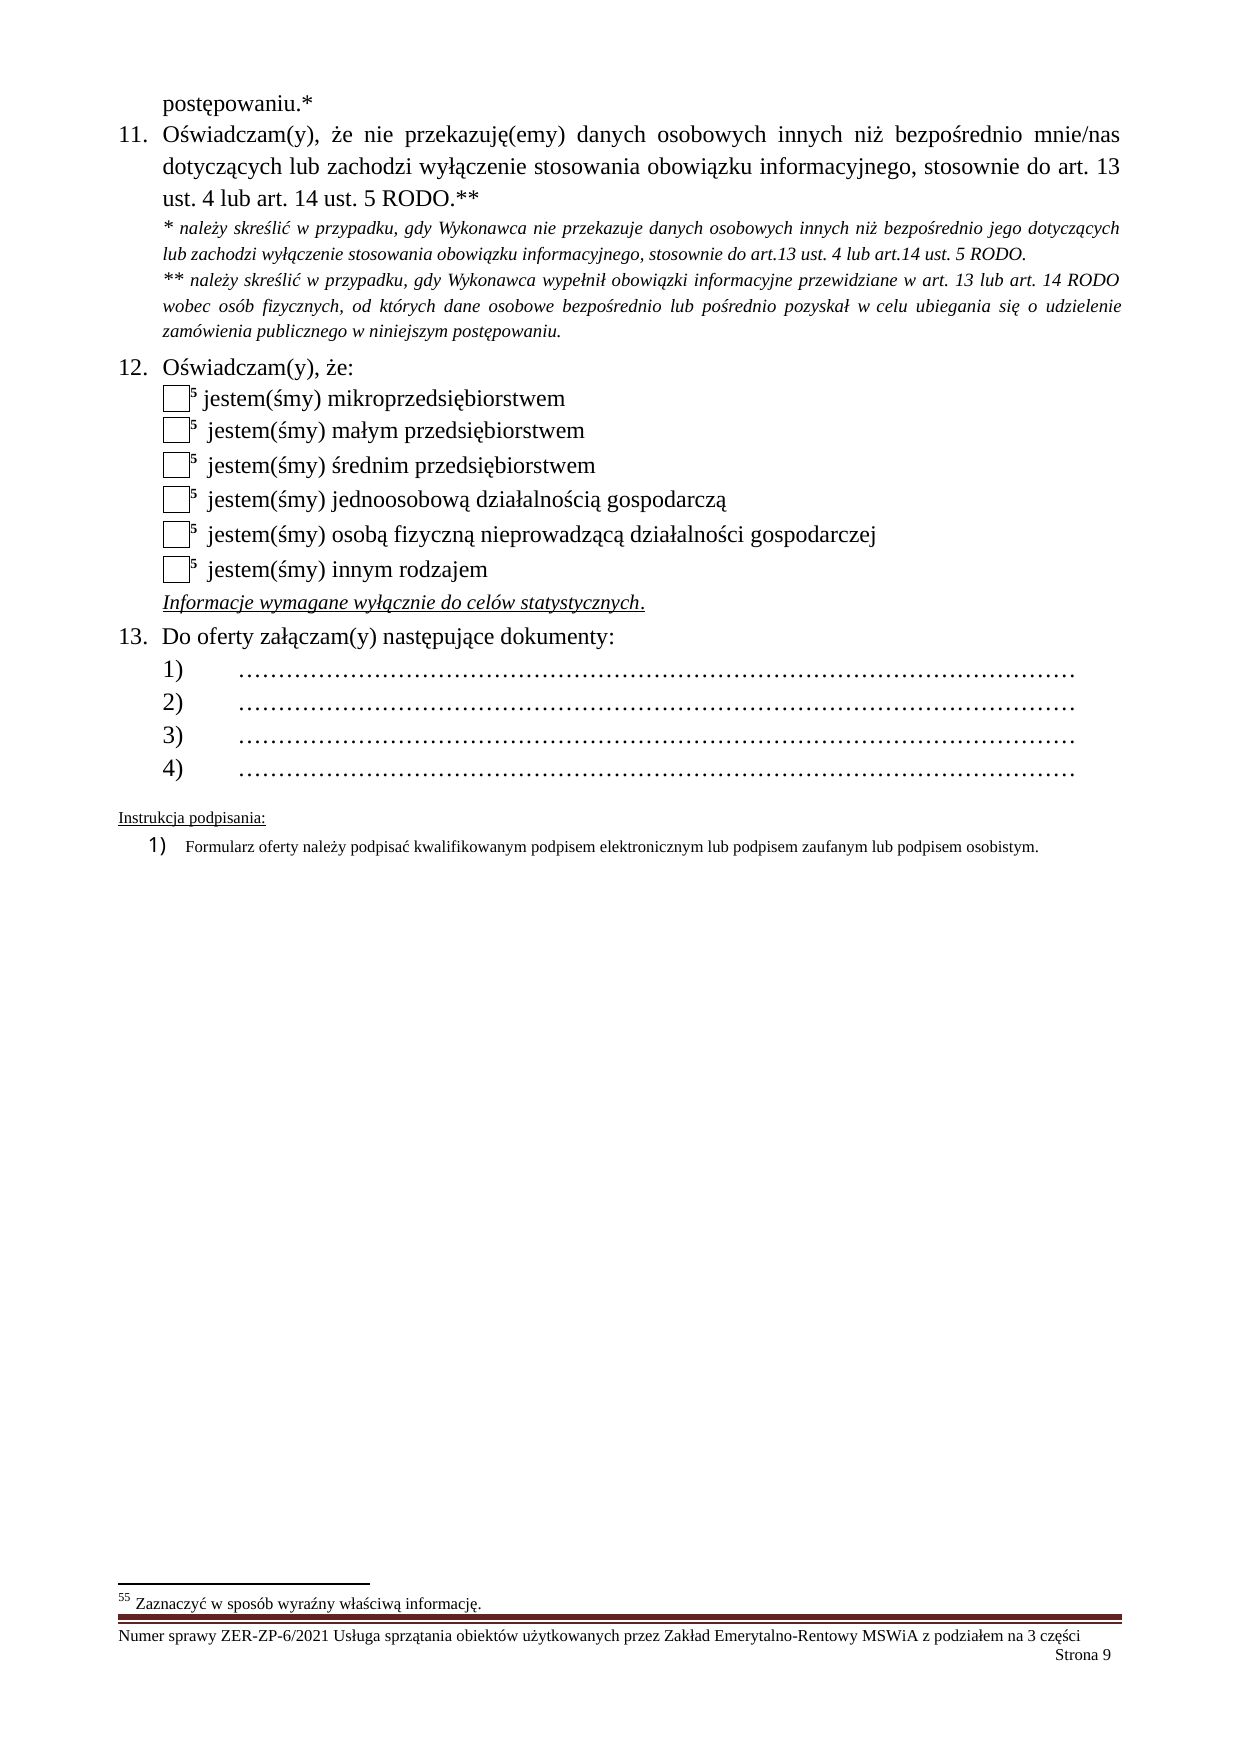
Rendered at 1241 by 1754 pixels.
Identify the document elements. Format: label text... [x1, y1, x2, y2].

text ** należy skreślić w przypadku, gdy Wykonawca wypełnił obowiązki informacyjne przewidziane w art. 13 lub art. 14 RODO wobec osób fizycznych, od których dane osobowe bezpośrednio lub pośrednio pozyskał w celu ubiegania się o udzielenie zamówienia publicznego w niniejszym postępowaniu. [162, 267, 1122, 341]
list …………………………………………………………………………………………… [162, 753, 1122, 782]
list Do oferty załączam(y) następujące dokumenty: [118, 622, 1122, 650]
list Oświadczam(y), że nie przekazuję(emy) danych osobowych innych niż bezpośrednio mnie/nas dotyczących lub zachodzi wyłączenie stosowania obowiązku informacyjnego, stosownie do art. 13 ust. 4 lub art. 14 ust. 5 RODO.** [118, 120, 1122, 211]
text 5 jestem(śmy) jednoosobową działalnością gospodarczą [190, 486, 1122, 513]
text 5 jestem(śmy) innym rodzajem [162, 555, 1122, 583]
text * należy skreślić w przypadku, gdy Wykonawca nie przekazuje danych osobowych innych niż bezpośrednio jego dotyczących lub zachodzi wyłączenie stosowania obowiązku informacyjnego, stosownie do art.13 ust. 4 lub art.14 ust. 5 RODO. [162, 215, 1122, 264]
text 5 jestem(śmy) mikroprzedsiębiorstwem [162, 384, 1122, 412]
text 5 jestem(śmy) średnim przedsiębiorstwem [162, 451, 1122, 478]
list Formularz oferty należy podpisać kwalifikowanym podpisem elektronicznym lub podpisem zaufanym lub podpisem osobistym. [148, 830, 1122, 858]
text Informacje wymagane wyłącznie do celów statystycznych. [162, 590, 1122, 614]
list …………………………………………………………………………………………… [162, 654, 1122, 683]
text 5 jestem(śmy) małym przedsiębiorstwem [162, 416, 1122, 443]
list Oświadczam(y), że: [118, 353, 1122, 380]
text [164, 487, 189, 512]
text Instrukcja podpisania: [118, 808, 1122, 827]
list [118, 89, 1122, 116]
text 5 jestem(śmy) osobą fizyczną nieprowadzącą działalności gospodarczej [162, 520, 1122, 548]
list …………………………………………………………………………………………… [162, 720, 1122, 749]
list …………………………………………………………………………………………… [162, 687, 1122, 716]
